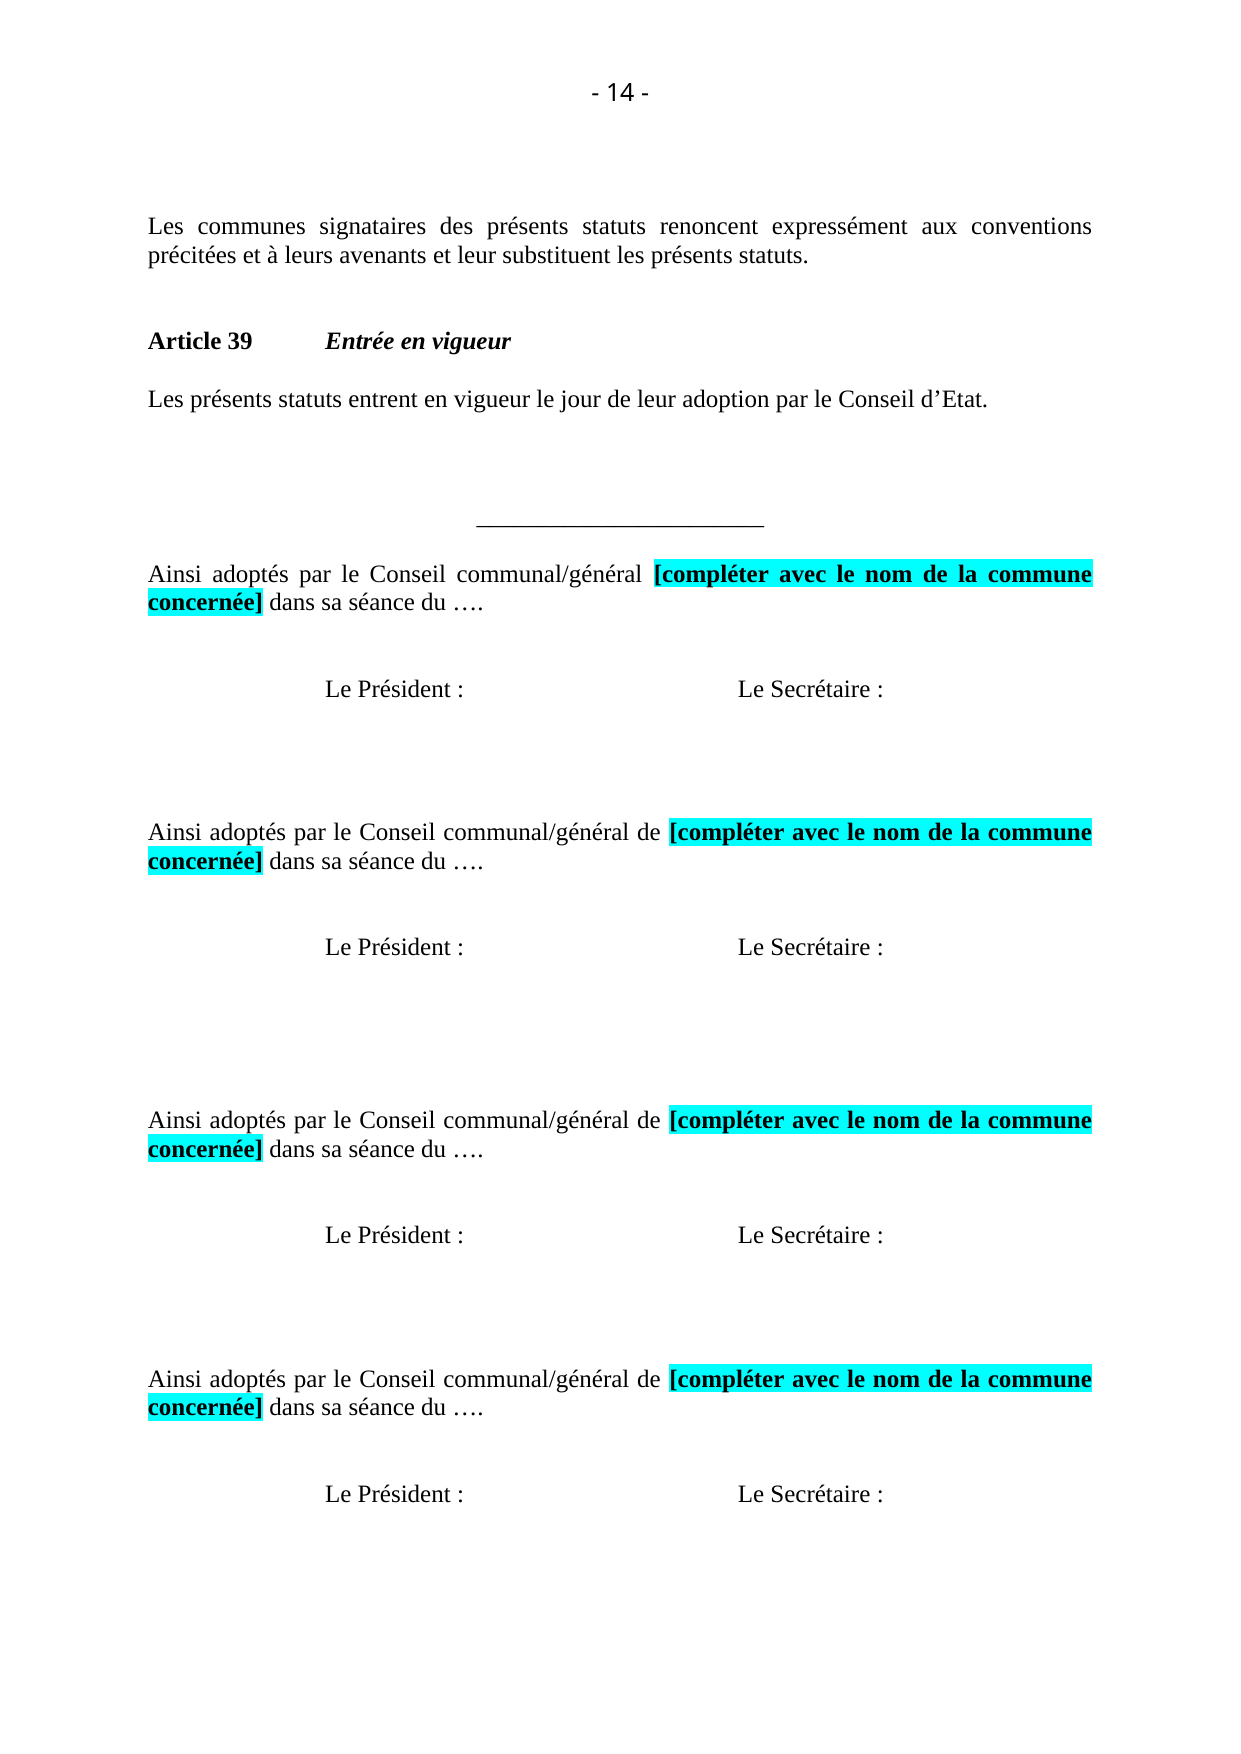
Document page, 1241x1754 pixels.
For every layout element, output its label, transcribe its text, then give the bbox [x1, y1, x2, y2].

text Le Président : Le Secrétaire : [148, 674, 1092, 702]
text Les présents statuts entrent en vigueur le jour de leur adoption par le Conseil d’Etat. [148, 384, 1092, 412]
text Article 39 Entrée en vigueur [148, 326, 1092, 355]
text _______________________ [148, 501, 1092, 530]
text Les communes signataires des présents statuts renoncent expressément aux conventions précitées et à leurs avenants et leur substituent les présents statuts. [148, 211, 1092, 269]
text Le Président : Le Secrétaire : [148, 932, 1092, 961]
text Le Président : Le Secrétaire : [148, 1220, 1092, 1249]
text Ainsi adoptés par le Conseil communal/général de [compléter avec le nom de la commune concernée] dans sa séance du …. [148, 817, 1092, 875]
text Le Président : Le Secrétaire : [148, 1479, 1092, 1507]
text Ainsi adoptés par le Conseil communal/général [compléter avec le nom de la commune concernée] dans sa séance du …. [148, 559, 1092, 616]
text Ainsi adoptés par le Conseil communal/général de [compléter avec le nom de la commune concernée] dans sa séance du …. [148, 1105, 1092, 1162]
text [148, 1364, 1092, 1421]
